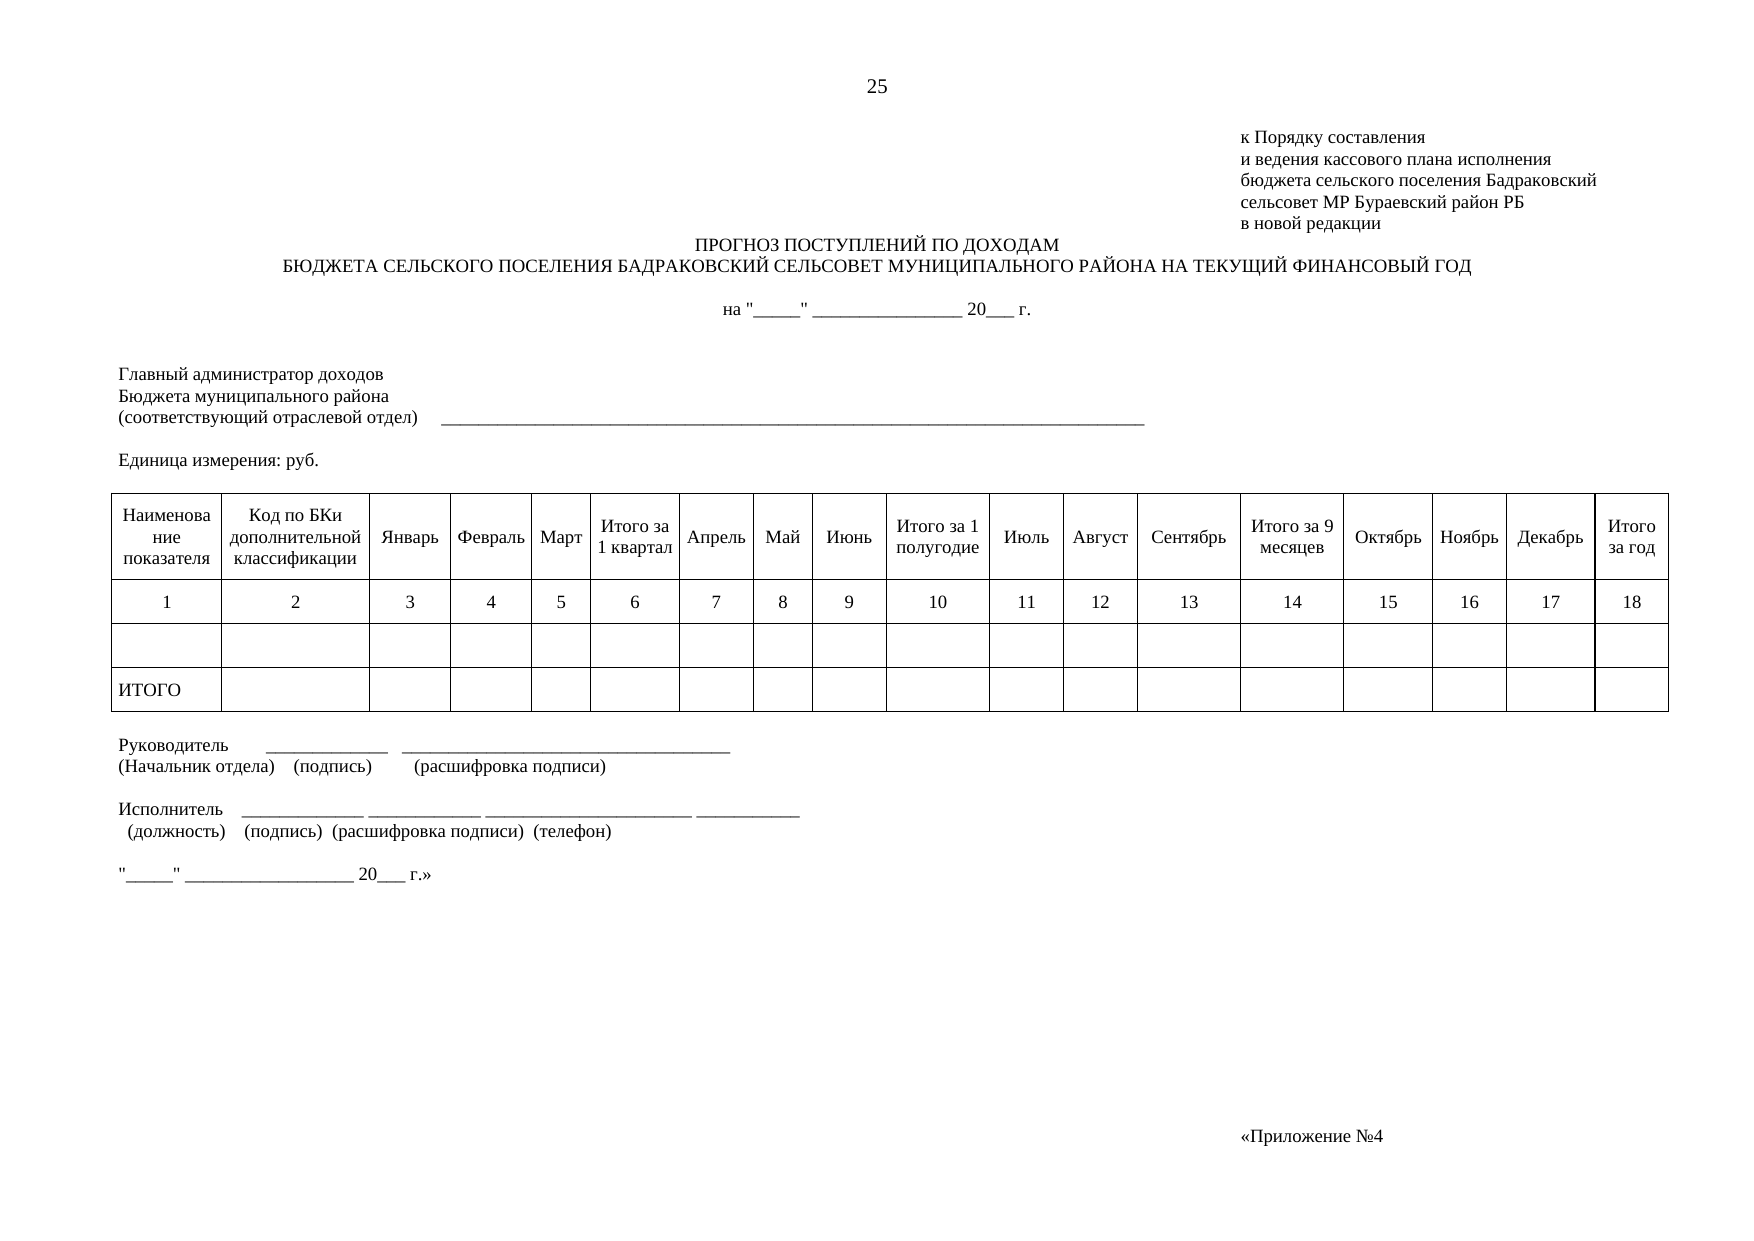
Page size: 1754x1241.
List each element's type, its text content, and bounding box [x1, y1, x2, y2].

table_header Итого за 9 месяцев [1241, 494, 1343, 579]
text в новой редакции [1240, 212, 1636, 234]
table_cell 10 [887, 580, 989, 623]
table_header Итого за год [1596, 494, 1668, 579]
table_cell 11 [990, 580, 1063, 623]
table_cell [1241, 624, 1343, 667]
table_header Ноябрь [1433, 494, 1506, 579]
table_header Июнь [813, 494, 886, 579]
text на "_____" ________________ 20___ г. [118, 298, 1636, 320]
table_cell [990, 624, 1063, 667]
table_header Март [532, 494, 590, 579]
table_cell [451, 668, 531, 711]
table_header Итого за 1 полугодие [887, 494, 989, 579]
text "_____" __________________ 20___ г.» [118, 863, 1636, 884]
table_header Итого за 1 квартал [591, 494, 679, 579]
text Единица измерения: руб. [118, 449, 1636, 471]
table_cell [1344, 624, 1432, 667]
text ПРОГНОЗ ПОСТУПЛЕНИЙ ПО ДОХОДАМ [118, 234, 1636, 255]
text Главный администратор доходов [118, 363, 1636, 384]
table_cell 12 [1064, 580, 1137, 623]
table_cell [813, 668, 886, 711]
table_cell [532, 668, 590, 711]
table_header Январь [370, 494, 450, 579]
table_cell 15 [1344, 580, 1432, 623]
text (соответствующий отраслевой отдел) ___________________________________________________________________________ [118, 406, 1636, 428]
table_cell ИТОГО [112, 668, 221, 711]
text (Начальник отдела) (подпись) (расшифровка подписи) [118, 755, 1636, 777]
text (должность) (подпись) (расшифровка подписи) (телефон) [118, 820, 1636, 841]
table_cell 2 [222, 580, 369, 623]
table_header Февраль [451, 494, 531, 579]
text Руководитель _____________ ___________________________________ [118, 733, 1636, 755]
table_cell [1433, 624, 1506, 667]
table_header Декабрь [1507, 494, 1594, 579]
table_cell 3 [370, 580, 450, 623]
table_cell [1344, 668, 1432, 711]
table_cell 6 [591, 580, 679, 623]
table_header Май [754, 494, 812, 579]
table_cell [1138, 668, 1240, 711]
table_cell [1596, 624, 1668, 667]
table_header Июль [990, 494, 1063, 579]
table_cell [1064, 624, 1137, 667]
table_cell 18 [1596, 580, 1668, 623]
table_cell [1507, 624, 1594, 667]
text к Порядку составления [1240, 126, 1636, 147]
table_cell 7 [680, 580, 753, 623]
table_cell [591, 624, 679, 667]
table_cell [1596, 668, 1668, 711]
table_cell 5 [532, 580, 590, 623]
table_cell [532, 624, 590, 667]
text БЮДЖЕТА СЕЛЬСКОГО ПОСЕЛЕНИЯ БАДРАКОВСКИЙ СЕЛЬСОВЕТ МУНИЦИПАЛЬНОГО РАЙОНА НА ТЕКУЩИЙ ФИНАНСОВЫЙ ГОД [118, 255, 1636, 277]
table_header Апрель [680, 494, 753, 579]
table_cell [222, 668, 369, 711]
table_cell [370, 624, 450, 667]
table_cell [112, 624, 221, 667]
table_cell 16 [1433, 580, 1506, 623]
text Бюджета муниципального района [118, 384, 1636, 406]
table_cell [591, 668, 679, 711]
table_cell 9 [813, 580, 886, 623]
table_cell [887, 624, 989, 667]
table_header Октябрь [1344, 494, 1432, 579]
text и ведения кассового плана исполнения [1240, 147, 1636, 169]
table_cell [1241, 668, 1343, 711]
table_header Код по БКи дополнительной классификации [222, 494, 369, 579]
table_cell 13 [1138, 580, 1240, 623]
table_header Сентябрь [1138, 494, 1240, 579]
table_cell [680, 624, 753, 667]
table_cell 1 [112, 580, 221, 623]
table_cell 17 [1507, 580, 1594, 623]
table_cell [754, 624, 812, 667]
table_cell [1507, 668, 1594, 711]
table_cell [680, 668, 753, 711]
table_cell [813, 624, 886, 667]
table_cell [754, 668, 812, 711]
table_cell [887, 668, 989, 711]
text Исполнитель _____________ ____________ ______________________ ___________ [118, 798, 1636, 820]
table_cell 8 [754, 580, 812, 623]
table_cell [1064, 668, 1137, 711]
table_cell 14 [1241, 580, 1343, 623]
table_cell [451, 624, 531, 667]
text бюджета сельского поселения Бадраковский сельсовет МР Бураевский район РБ [1240, 169, 1636, 212]
table_header Наименование показателя [112, 494, 221, 579]
text «Приложение №4 [1240, 1125, 1636, 1147]
table_cell [990, 668, 1063, 711]
table_cell [222, 624, 369, 667]
table_header Август [1064, 494, 1137, 579]
table_cell 4 [451, 580, 531, 623]
table_cell [1433, 668, 1506, 711]
table_cell [370, 668, 450, 711]
table_cell [1138, 624, 1240, 667]
